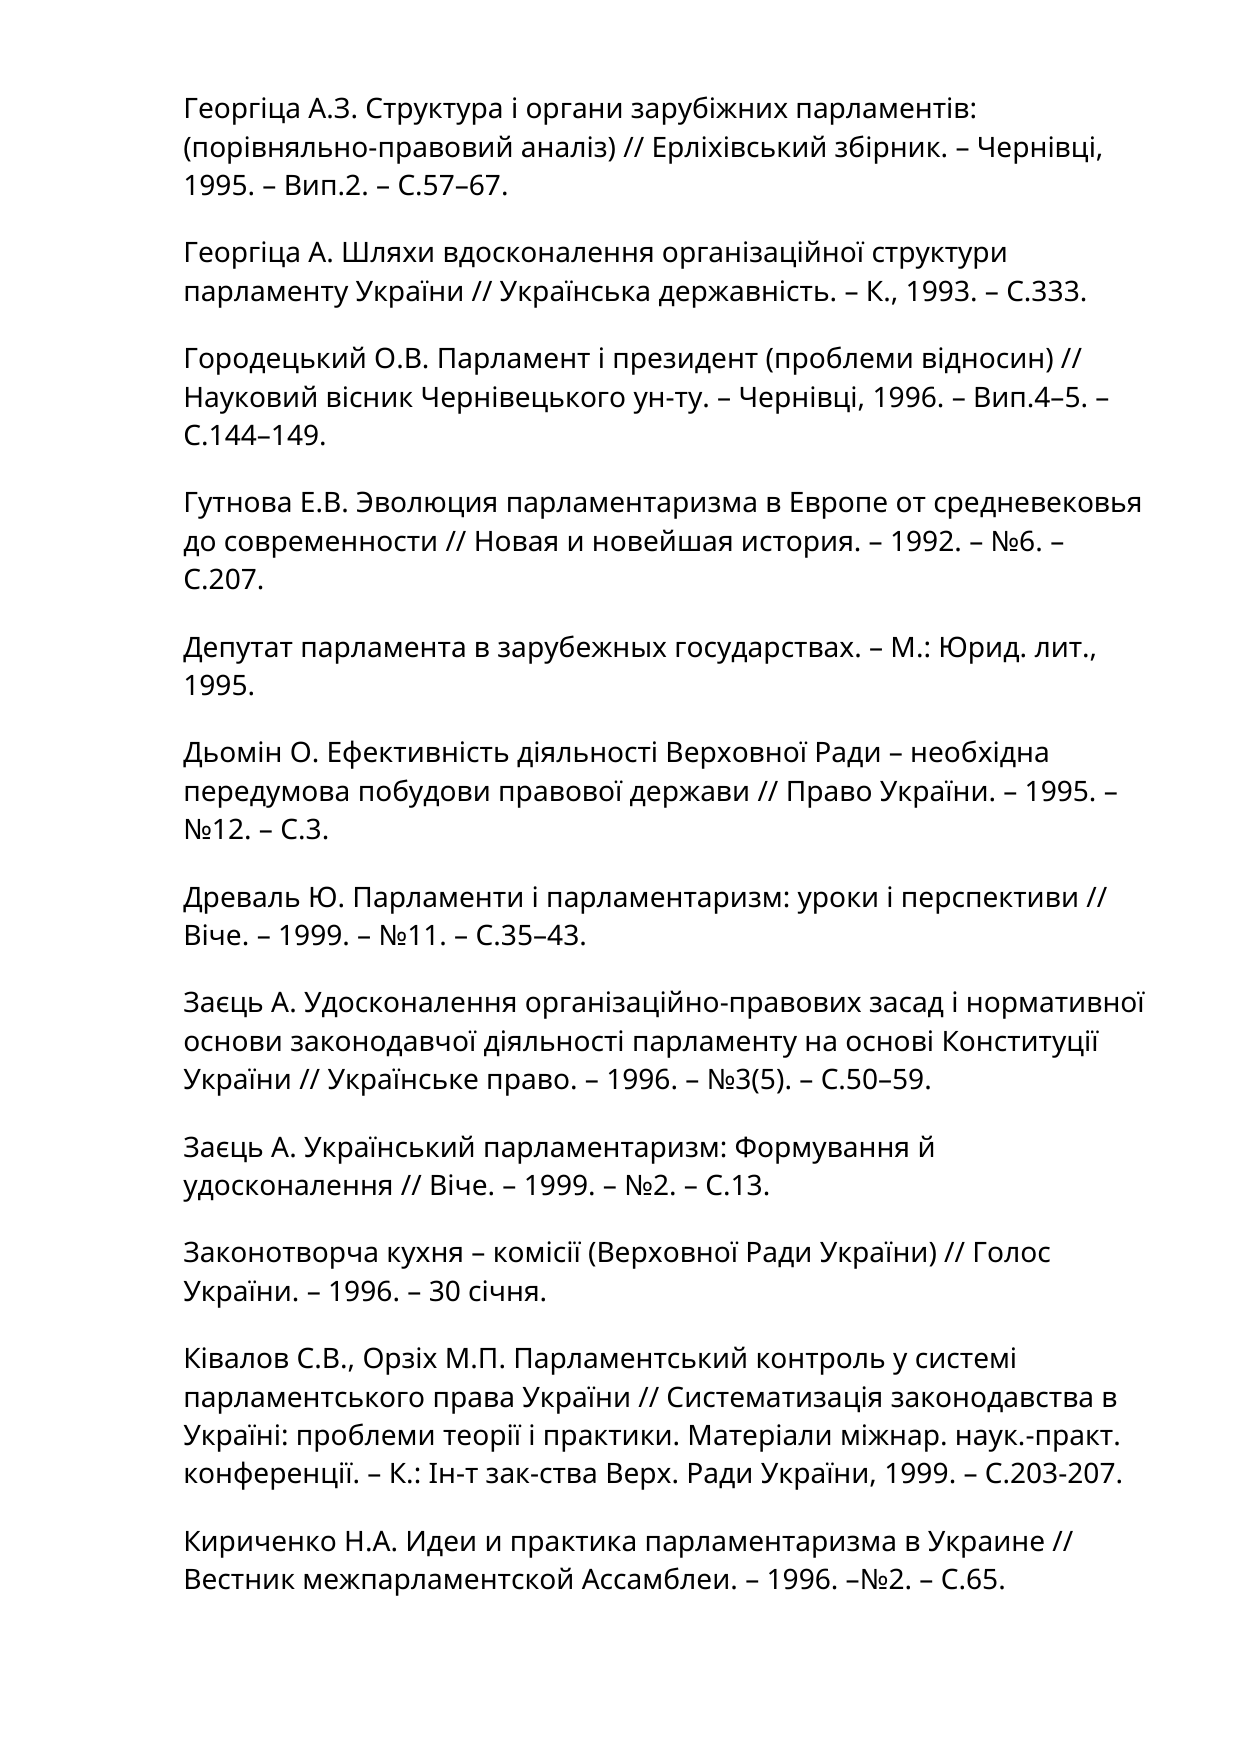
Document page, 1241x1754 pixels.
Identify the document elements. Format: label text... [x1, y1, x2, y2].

text Кириченко Н.А. Идеи и практика парламентаризма в Украине // Вестник межпарламентской Ассамблеи. – 1996. –№2. – С.65. [183, 1521, 1152, 1598]
text Дьомін О. Ефективність діяльності Верховної Ради – необхідна передумова побудови правової держави // Право України. – 1995. – №12. – С.3. [183, 733, 1152, 848]
text Законотворча кухня – комісії (Верховної Ради України) // Голос України. – 1996. – 30 січня. [183, 1233, 1152, 1309]
text Ківалов С.В., Орзіх М.П. Парламентський контроль у системі парламентського права України // Систематизація законодавства в Україні: проблеми теорії і практики. Матеріали міжнар. наук.-практ. конференції. – К.: Ін-т зак-ства Верх. Ради України, 1999. – С.203-207. [183, 1338, 1152, 1492]
text Гутнова Е.В. Эволюция парламентаризма в Европе от средневековья до современности // Новая и новейшая история. – 1992. – №6. – С.207. [183, 483, 1152, 598]
text Заєць А. Удосконалення організаційно-правових засад і нормативної основи законодавчої діяльності парламенту на основі Конституції України // Українське право. – 1996. – №3(5). – С.50–59. [183, 983, 1152, 1098]
text Городецький О.В. Парламент і президент (проблеми відносин) // Науковий вісник Чернівецького ун-ту. – Чернівці, 1996. – Вип.4–5. – С.144–149. [183, 338, 1152, 453]
text Депутат парламента в зарубежных государствах. – М.: Юрид. лит., 1995. [183, 627, 1152, 703]
text Заєць А. Український парламентаризм: Формування й удосконалення // Віче. – 1999. – №2. – С.13. [183, 1127, 1152, 1203]
text Древаль Ю. Парламенти і парламентаризм: уроки і перспективи // Віче. – 1999. – №11. – С.35–43. [183, 877, 1152, 953]
text Георгіца А.З. Структура і органи зарубіжних парламентів: (порівняльно-правовий аналіз) // Ерліхівський збірник. – Чернівці, 1995. – Вип.2. – С.57–67. [183, 88, 1152, 203]
text Георгіца А. Шляхи вдосконалення організаційної структури парламенту України // Українська державність. – К., 1993. – С.333. [183, 233, 1152, 309]
